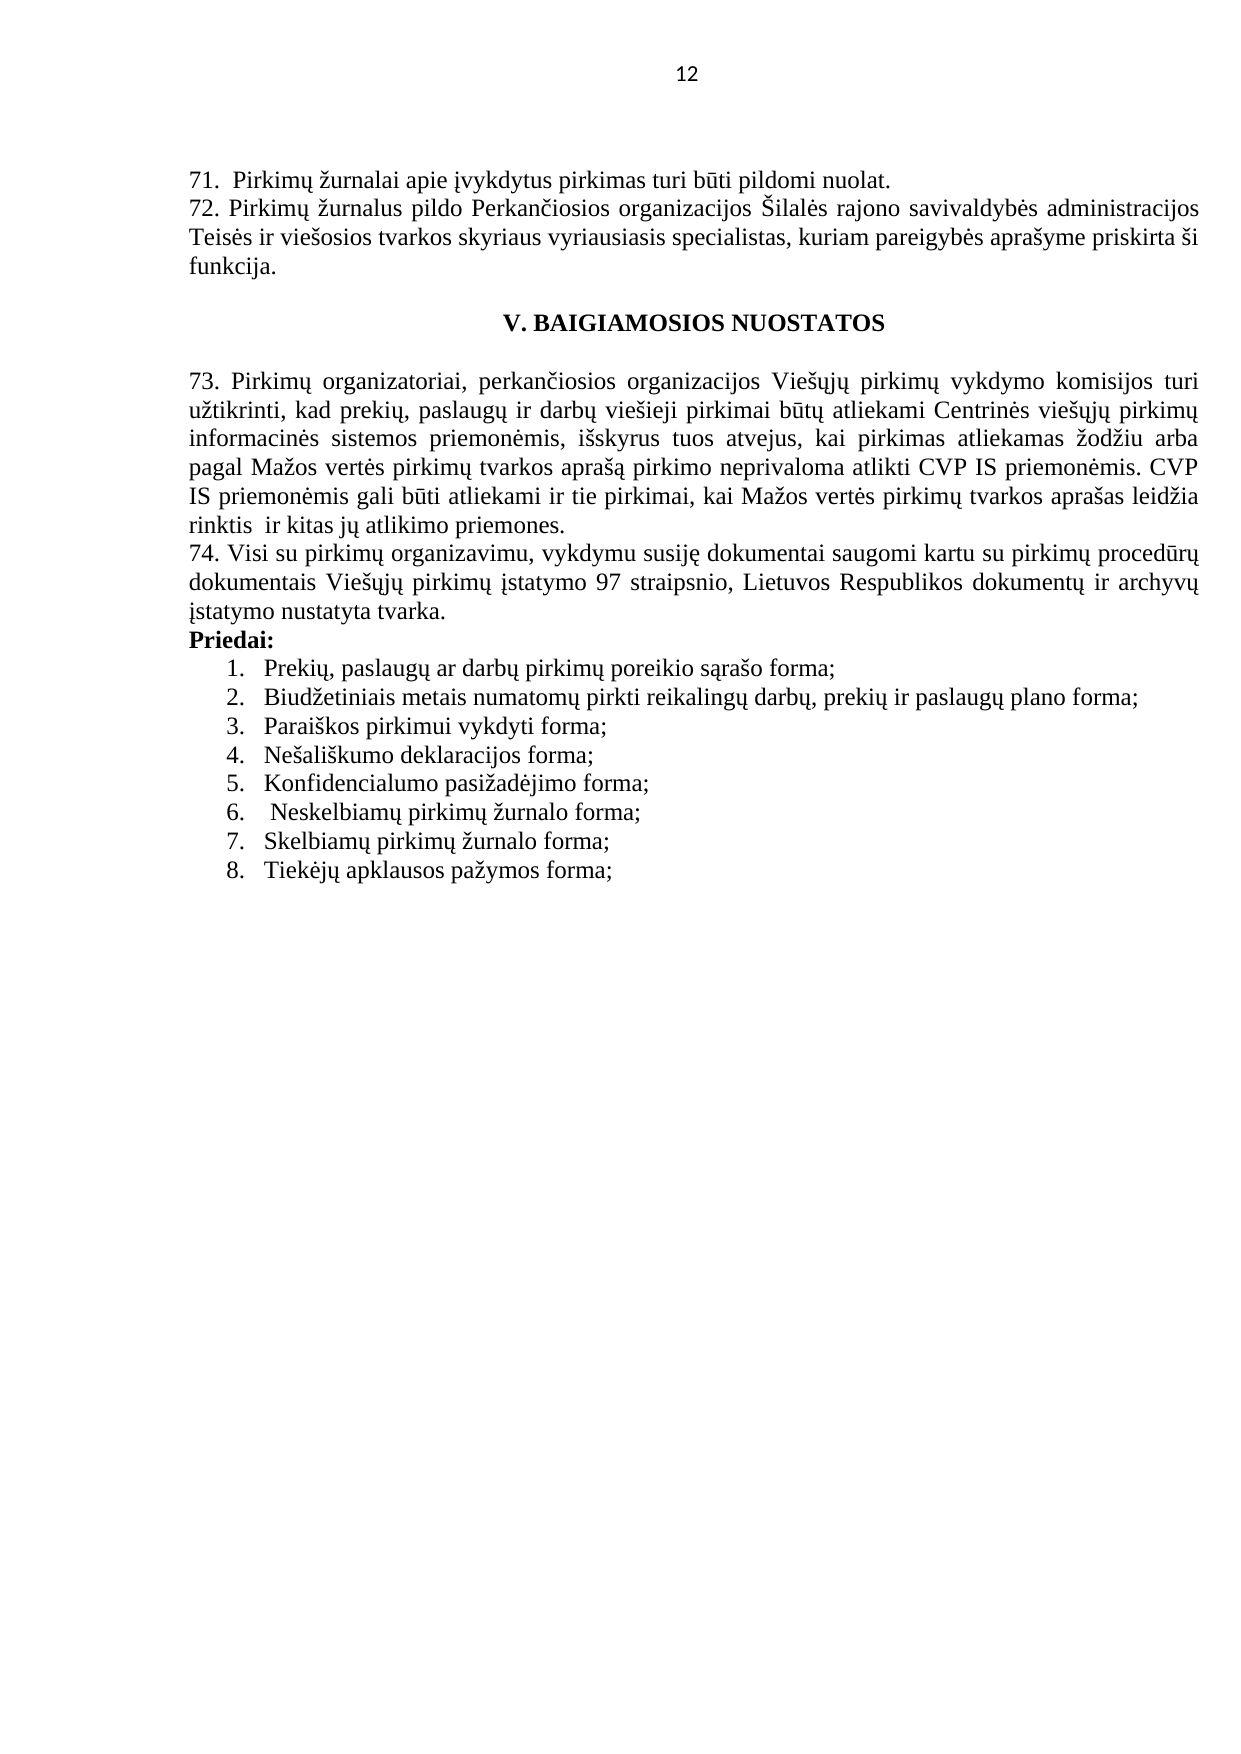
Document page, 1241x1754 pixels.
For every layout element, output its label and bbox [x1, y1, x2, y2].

table_header [177, 165, 1211, 883]
